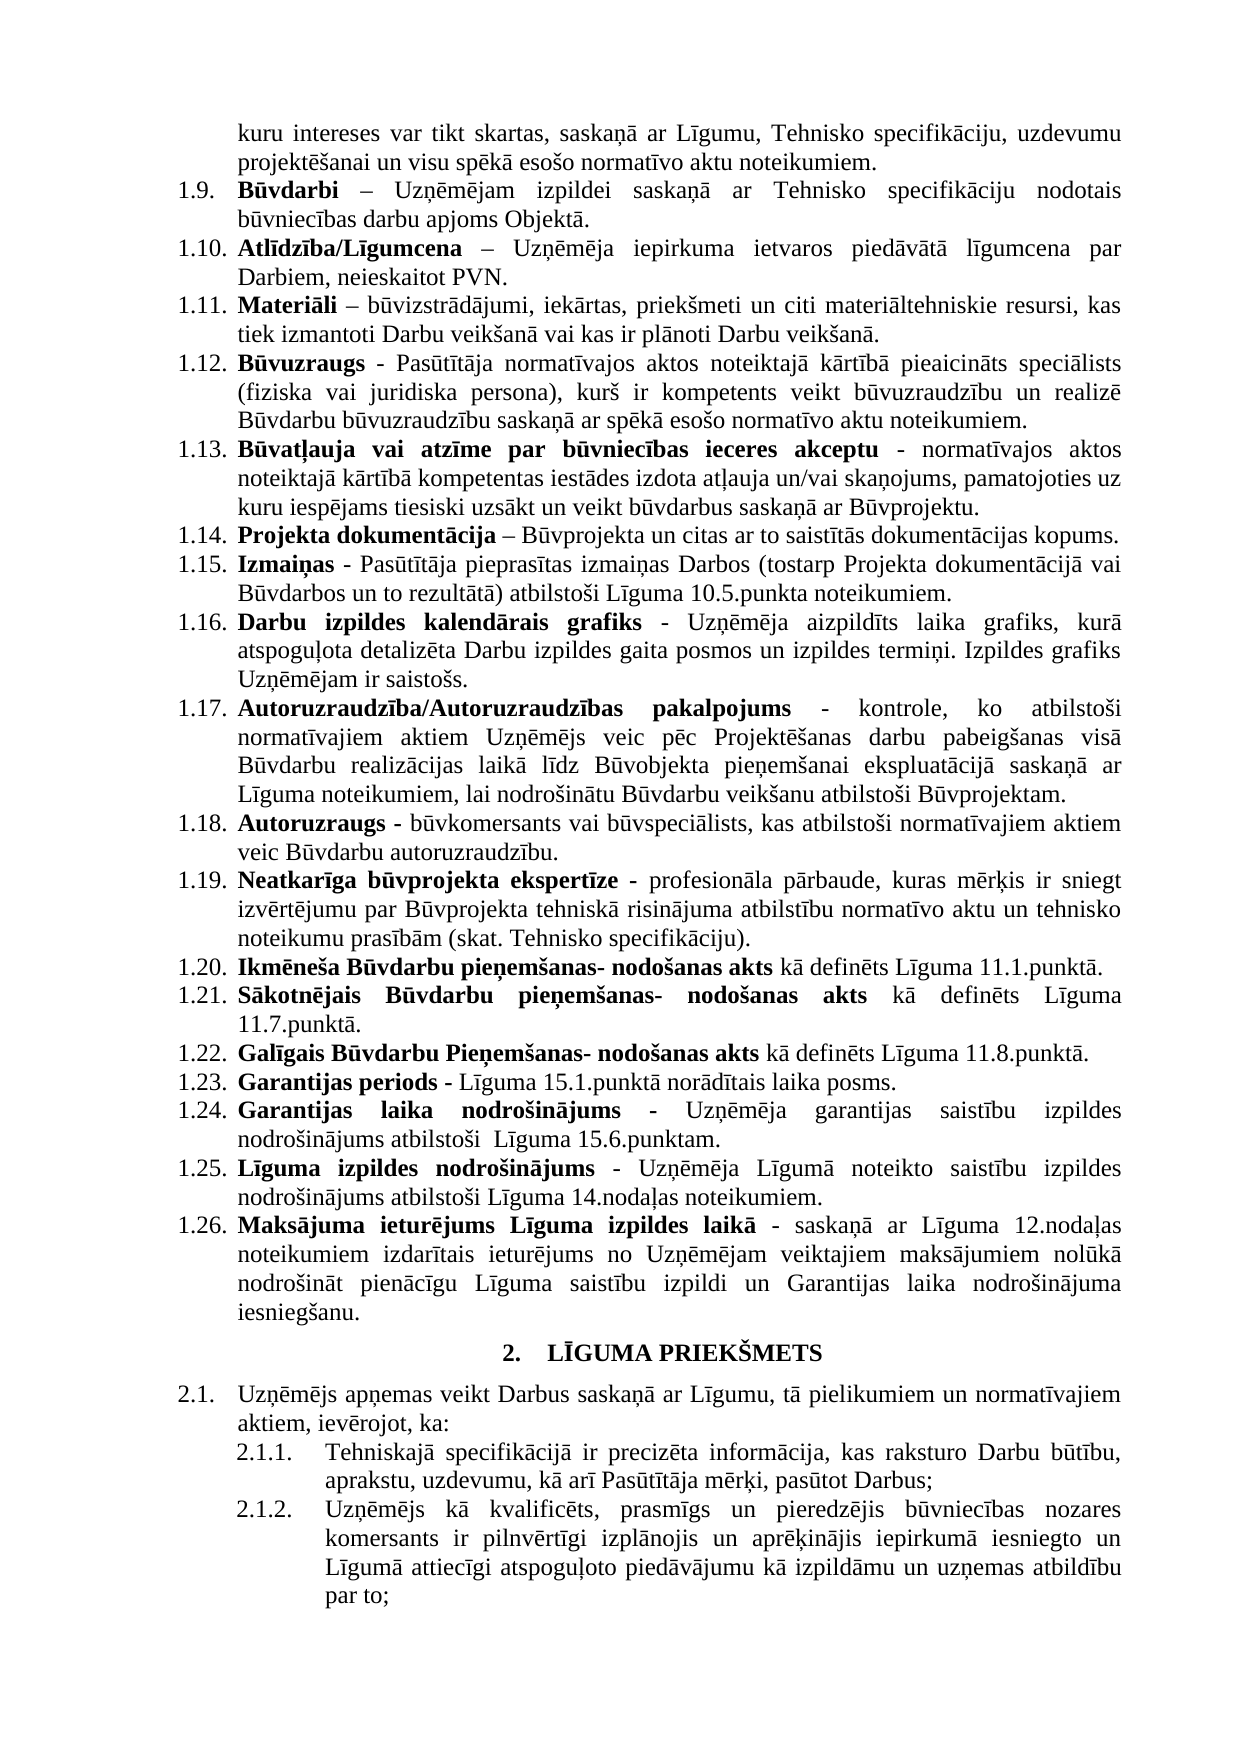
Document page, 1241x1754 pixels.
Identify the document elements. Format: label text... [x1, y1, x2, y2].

list Ikmēneša Būvdarbu pieņemšanas- nodošanas akts kā definēts Līguma 11.1.punktā. [177, 952, 1122, 981]
list Atlīdzība/Līgumcena – Uzņēmēja iepirkuma ietvaros piedāvātā līgumcena par Darbiem, neieskaitot PVN. [177, 233, 1122, 291]
list Būvdarbi – Uzņēmējam izpildei saskaņā ar Tehnisko specifikāciju nodotais būvniecības darbu apjoms Objektā. [177, 176, 1122, 233]
list Maksājuma ieturējums Līguma izpildes laikā - saskaņā ar Līguma 12.nodaļas noteikumiem izdarītais ieturējums no Uzņēmējam veiktajiem maksājumiem nolūkā nodrošināt pienācīgu Līguma saistību izpildi un Garantijas laika nodrošinājuma iesniegšanu. [177, 1211, 1122, 1326]
list Garantijas laika nodrošinājums - Uzņēmēja garantijas saistību izpildes nodrošinājums atbilstoši Līguma 15.6.punktam. [177, 1096, 1122, 1153]
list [177, 118, 1122, 176]
list Uzņēmējs apņemas veikt Darbus saskaņā ar Līgumu, tā pielikumiem un normatīvajiem aktiem, ievērojot, ka: [177, 1379, 1122, 1437]
list Neatkarīga būvprojekta ekspertīze - profesionāla pārbaude, kuras mērķis ir sniegt izvērtējumu par Būvprojekta tehniskā risinājuma atbilstību normatīvo aktu un tehnisko noteikumu prasībām (skat. Tehnisko specifikāciju). [177, 866, 1122, 952]
list Autoruzraugs - būvkomersants vai būvspeciālists, kas atbilstoši normatīvajiem aktiem veic Būvdarbu autoruzraudzību. [177, 808, 1122, 866]
list Būvuzraugs - Pasūtītāja normatīvajos aktos noteiktajā kārtībā pieaicināts speciālists (fiziska vai juridiska persona), kurš ir kompetents veikt būvuzraudzību un realizē Būvdarbu būvuzraudzību saskaņā ar spēkā esošo normatīvo aktu noteikumiem. [177, 348, 1122, 434]
list Līguma izpildes nodrošinājums - Uzņēmēja Līgumā noteikto saistību izpildes nodrošinājums atbilstoši Līguma 14.nodaļas noteikumiem. [177, 1153, 1122, 1211]
list Galīgais Būvdarbu Pieņemšanas- nodošanas akts kā definēts Līguma 11.8.punktā. [177, 1038, 1122, 1067]
list Materiāli – būvizstrādājumi, iekārtas, priekšmeti un citi materiāltehniskie resursi, kas tiek izmantoti Darbu veikšanā vai kas ir plānoti Darbu veikšanā. [177, 291, 1122, 348]
list LĪGUMA PRIEKŠMETS [502, 1338, 1122, 1367]
list Projekta dokumentācija – Būvprojekta un citas ar to saistītās dokumentācijas kopums. [177, 521, 1122, 549]
list Darbu izpildes kalendārais grafiks - Uzņēmēja aizpildīts laika grafiks, kurā atspoguļota detalizēta Darbu izpildes gaita posmos un izpildes termiņi. Izpildes grafiks Uzņēmējam ir saistošs. [177, 607, 1122, 693]
list Garantijas periods - Līguma 15.1.punktā norādītais laika posms. [177, 1067, 1122, 1096]
text 2.1.1. Tehniskajā specifikācijā ir precizēta informācija, kas raksturo Darbu būtību, aprakstu, uzdevumu, kā arī Pasūtītāja mērķi, pasūtot Darbus; [236, 1437, 1122, 1494]
list Sākotnējais Būvdarbu pieņemšanas- nodošanas akts kā definēts Līguma 11.7.punktā. [177, 981, 1122, 1038]
list Izmaiņas - Pasūtītāja pieprasītas izmaiņas Darbos (tostarp Projekta dokumentācijā vai Būvdarbos un to rezultātā) atbilstoši Līguma 10.5.punkta noteikumiem. [177, 549, 1122, 607]
text 2.1.2. Uzņēmējs kā kvalificēts, prasmīgs un pieredzējis būvniecības nozares komersants ir pilnvērtīgi izplānojis un aprēķinājis iepirkumā iesniegto un Līgumā attiecīgi atspoguļoto piedāvājumu kā izpildāmu un uzņemas atbildību par to; [236, 1494, 1122, 1609]
list Būvatļauja vai atzīme par būvniecības ieceres akceptu - normatīvajos aktos noteiktajā kārtībā kompetentas iestādes izdota atļauja un/vai skaņojums, pamatojoties uz kuru iespējams tiesiski uzsākt un veikt būvdarbus saskaņā ar Būvprojektu. [177, 434, 1122, 521]
list Autoruzraudzība/Autoruzraudzības pakalpojums - kontrole, ko atbilstoši normatīvajiem aktiem Uzņēmējs veic pēc Projektēšanas darbu pabeigšanas visā Būvdarbu realizācijas laikā līdz Būvobjekta pieņemšanai ekspluatācijā saskaņā ar Līguma noteikumiem, lai nodrošinātu Būvdarbu veikšanu atbilstoši Būvprojektam. [177, 693, 1122, 808]
